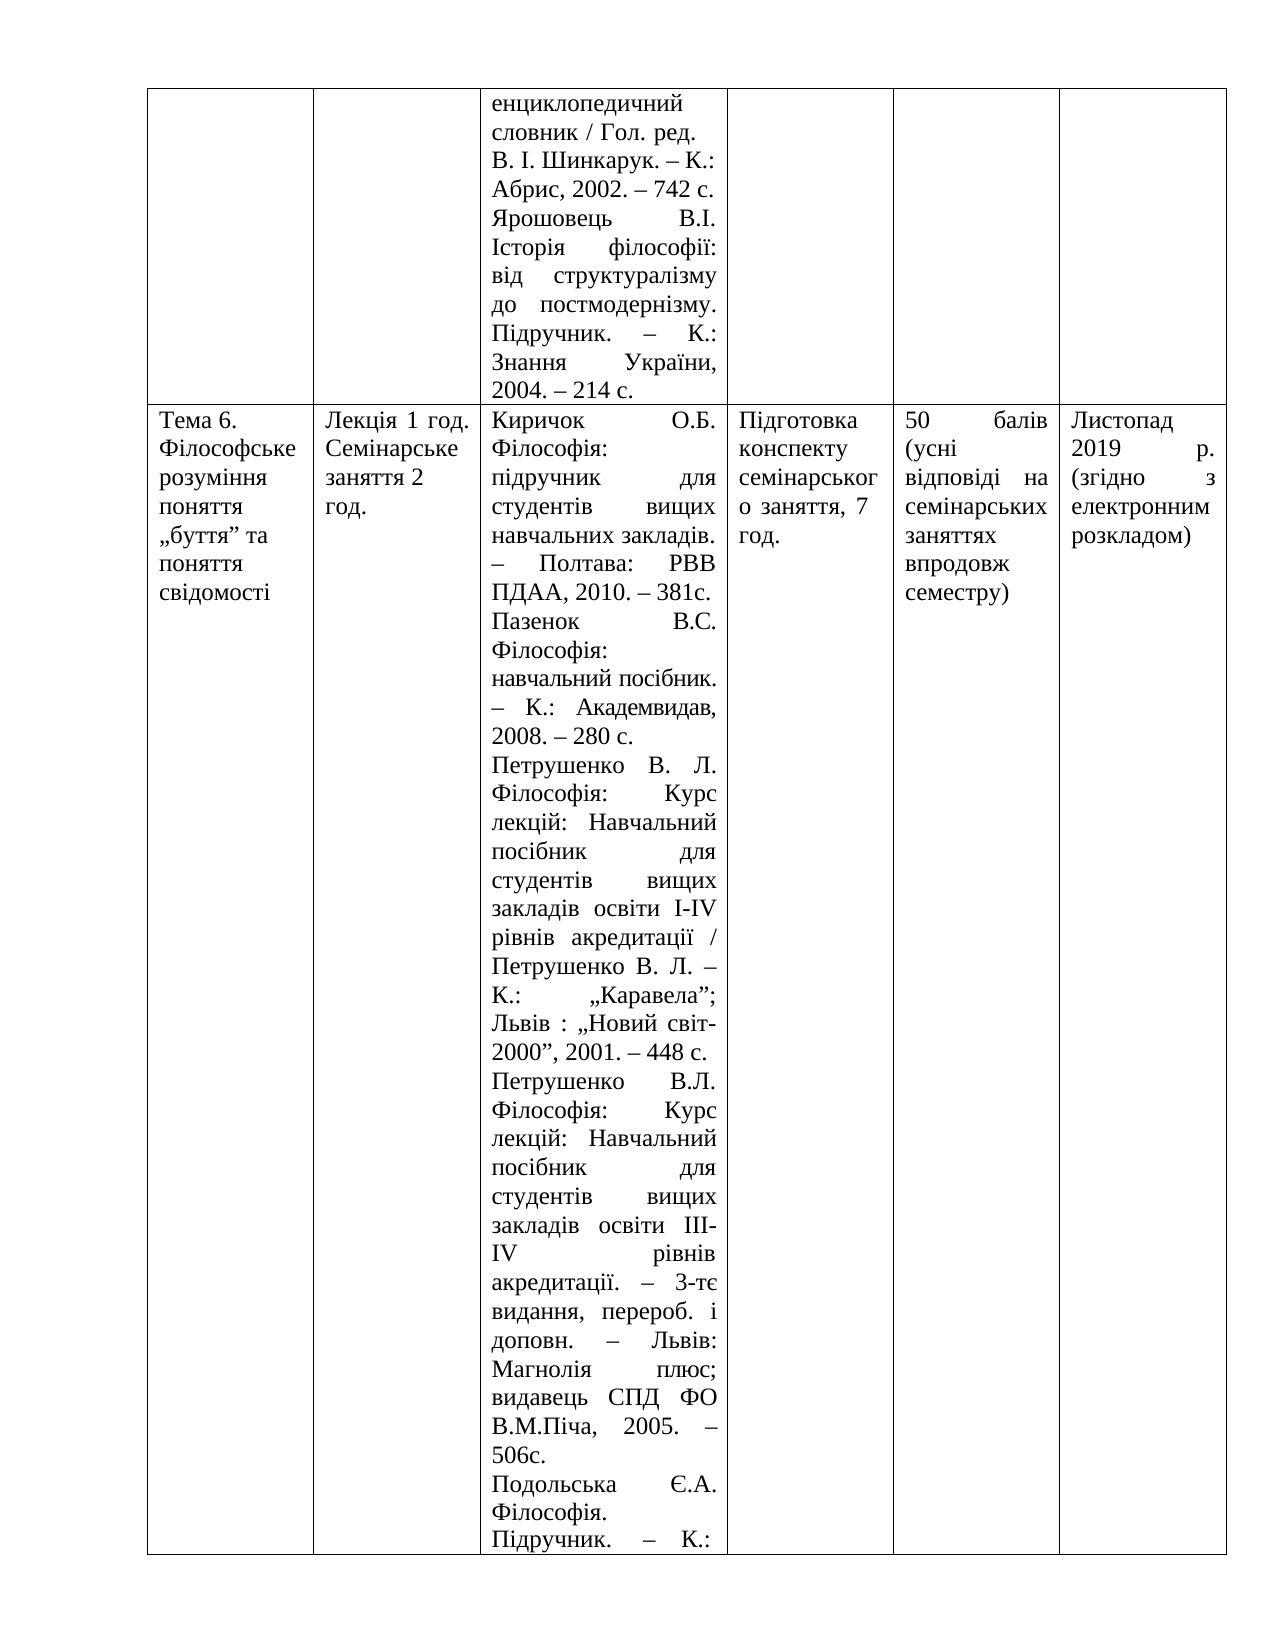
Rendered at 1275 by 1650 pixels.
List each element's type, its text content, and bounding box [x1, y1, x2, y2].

table_cell Листопад 2019 р. (згідно з електронним розкладом) [1060, 405, 1226, 1554]
table_cell Лекція 1 год. Семінарське заняття 2 год. [314, 405, 480, 1554]
table_header енциклопедичний словник / Гол. ред. В. І. Шинкарук. – К.: Абрис, 2002. – 742 с. Ярошовець В.І. Історія філософії: від структуралізму до постмодернізму. Підручник. – К.: Знання України, 2004. – 214 с. [481, 89, 727, 404]
table_header [728, 89, 893, 404]
table_header [314, 89, 480, 404]
table_header [148, 89, 313, 404]
table_cell Киричок О.Б. Філософія: підручник для студентів вищих навчальних закладів. Полтава: РВВ ПДАА, 2010. – 381с. Пазенок В.С. Філософія: навчальний посібник. К.: Академвидав, 2008. – 280 с. Петрушенко В. Л. Філософія: Курс лекцій: Навчальний посібник для студентів вищих закладів освіти І-ІV рівнів акредитації / Петрушенко В. Л. – К.: „Каравела”; Львів : „Новий світ- 2000”, 2001. – 448 с. Петрушенко В.Л. Філософія: Курс лекцій: Навчальний посібник для студентів вищих закладів освіти III- IV рівнів акредитації. – 3-тє видання, перероб. і доповн. – Львів: Магнолія плюс; видавець СПД ФО В.М.Піча, 2005. – 506с. Подольська Є.А. Філософія. Підручник. – К.: [481, 405, 727, 1554]
table_cell 50 балів (усні відповіді на семінарських заняттях впродовж семестру) [894, 405, 1059, 1554]
table_cell Підготовка конспекту семінарськог о заняття, 7 год. [728, 405, 893, 1554]
table_header [894, 89, 1059, 404]
table_cell Тема 6. Філософське розуміння поняття „буття” та поняття свідомості [148, 405, 313, 1554]
table_header [1060, 89, 1226, 404]
